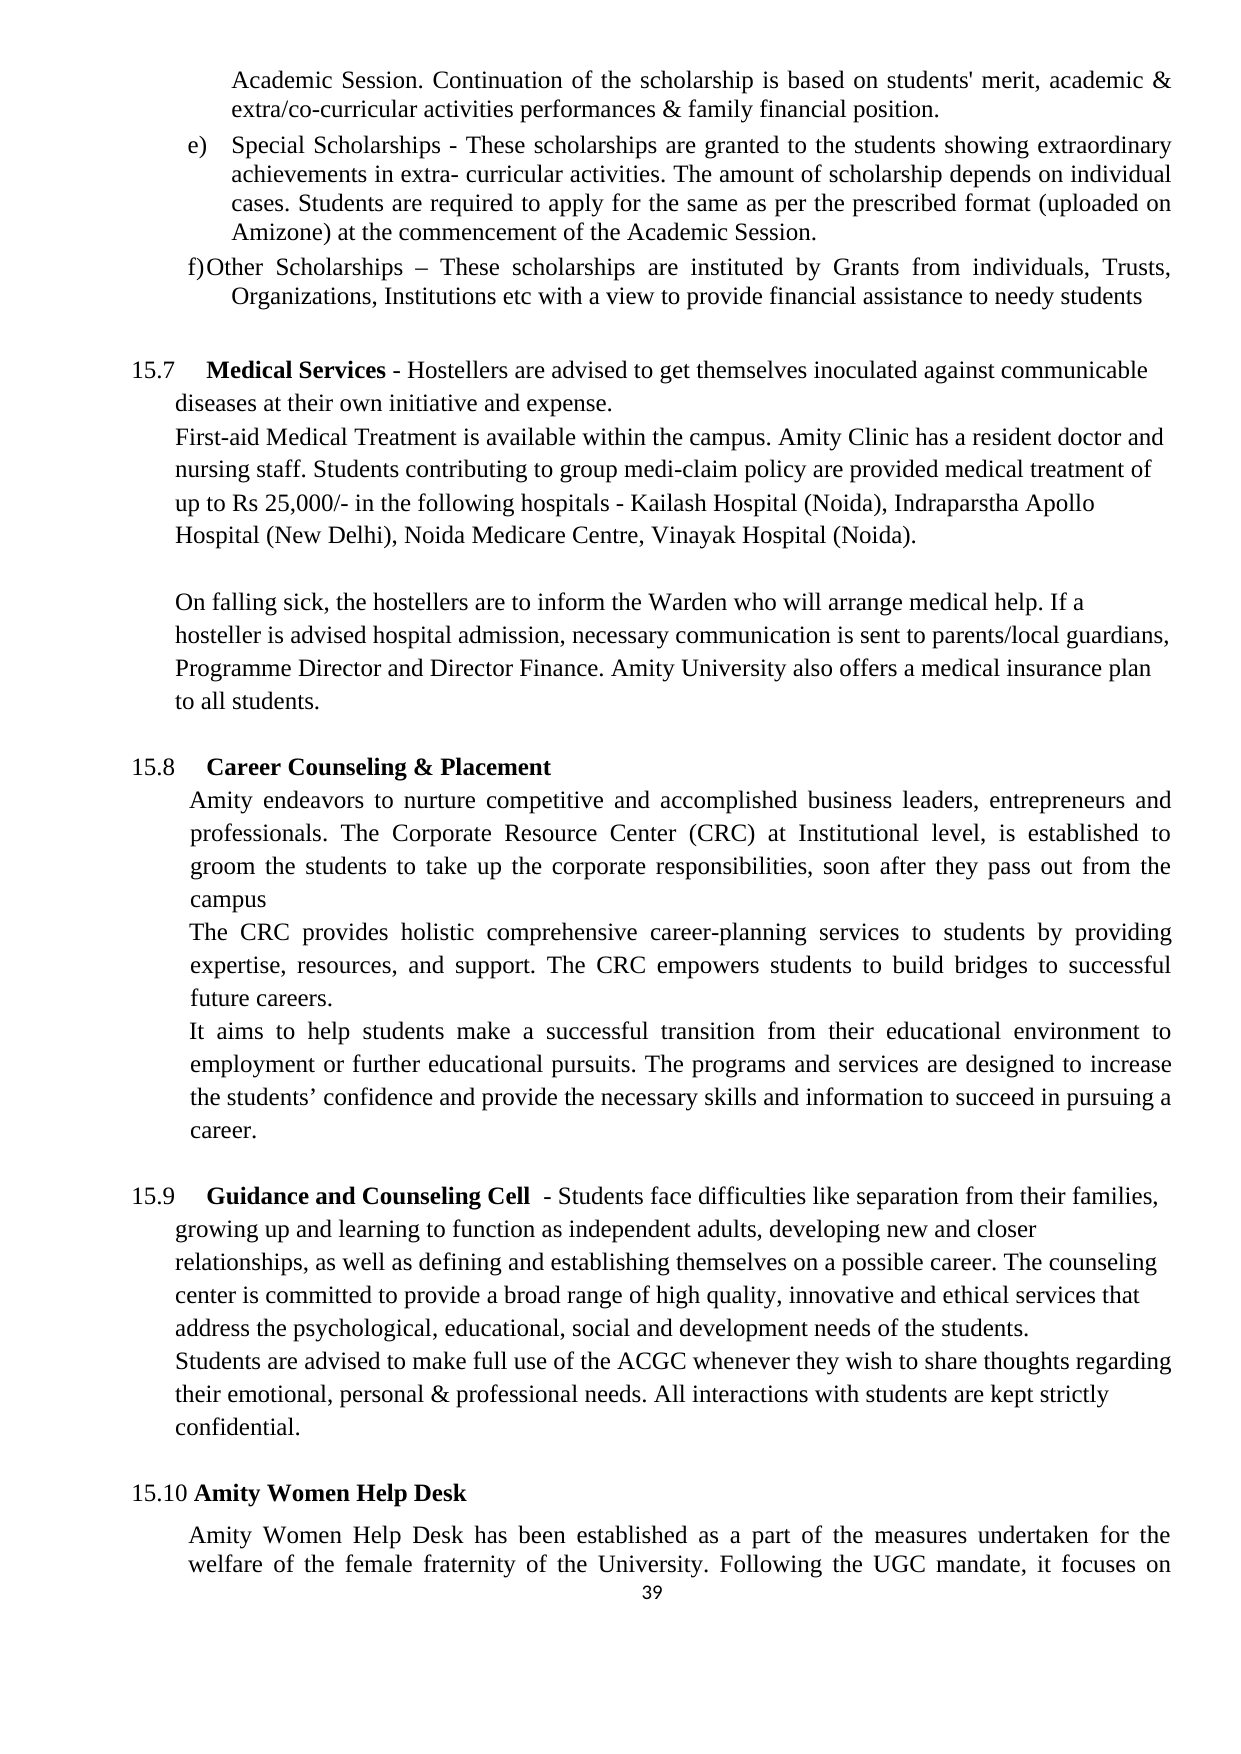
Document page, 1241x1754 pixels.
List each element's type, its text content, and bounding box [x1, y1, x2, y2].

list Guidance and Counseling Cell - Students face difficulties like separation from their families, growing up and learning to function as independent adults, developing new and closer relationships, as well as defining and establishing themselves on a possible career. The counseling center is committed to provide a broad range of high quality, innovative and ethical services that address the psychological, educational, social and development needs of the students. [131, 1181, 1172, 1342]
text It aims to help students make a successful transition from their educational environment to employment or further educational pursuits. The programs and services are designed to increase the students’ confidence and provide the necessary skills and information to succeed in pursuing a career. [189, 1016, 1172, 1144]
list On falling sick, the hostellers are to inform the Warden who will arrange medical help. If a hosteller is advised hospital admission, necessary communication is sent to parents/local guardians, Programme Director and Director Finance. Amity University also offers a medical insurance plan to all students. [175, 587, 1172, 714]
text Amity endeavors to nurture competitive and accomplished business leaders, entrepreneurs and professionals. The Corporate Resource Center (CRC) at Institutional level, is established to groom the students to take up the corporate responsibilities, soon after they pass out from the campus [189, 785, 1172, 913]
list Other Scholarships – These scholarships are instituted by Grants from individuals, Trusts, Organizations, Institutions etc with a view to provide financial assistance to needy students [187, 252, 1172, 309]
list Students are advised to make full use of the ACGC whenever they wish to share thoughts regarding their emotional, personal & professional needs. All interactions with students are kept strictly confidential. [175, 1346, 1172, 1441]
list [187, 66, 1172, 123]
text The CRC provides holistic comprehensive career-planning services to students by providing expertise, resources, and support. The CRC empowers students to build bridges to successful future careers. [189, 917, 1172, 1012]
list Career Counseling & Placement [131, 752, 1172, 781]
list 15.10 Amity Women Help Desk [131, 1478, 1172, 1507]
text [188, 1521, 1172, 1578]
list First-aid Medical Treatment is available within the campus. Amity Clinic has a resident doctor and nursing staff. Students contributing to group medi-claim policy are provided medical treatment of up to Rs 25,000/- in the following hospitals - Kailash Hospital (Noida), Indraparstha Apollo Hospital (New Delhi), Noida Medicare Centre, Vinayak Hospital (Noida). [175, 422, 1172, 549]
list Special Scholarships - These scholarships are granted to the students showing extraordinary achievements in extra- curricular activities. The amount of scholarship depends on individual cases. Students are required to apply for the same as per the prescribed format (uploaded on Amizone) at the commencement of the Academic Session. [187, 130, 1172, 245]
list Medical Services - Hostellers are advised to get themselves inoculated against communicable diseases at their own initiative and expense. [131, 356, 1172, 417]
